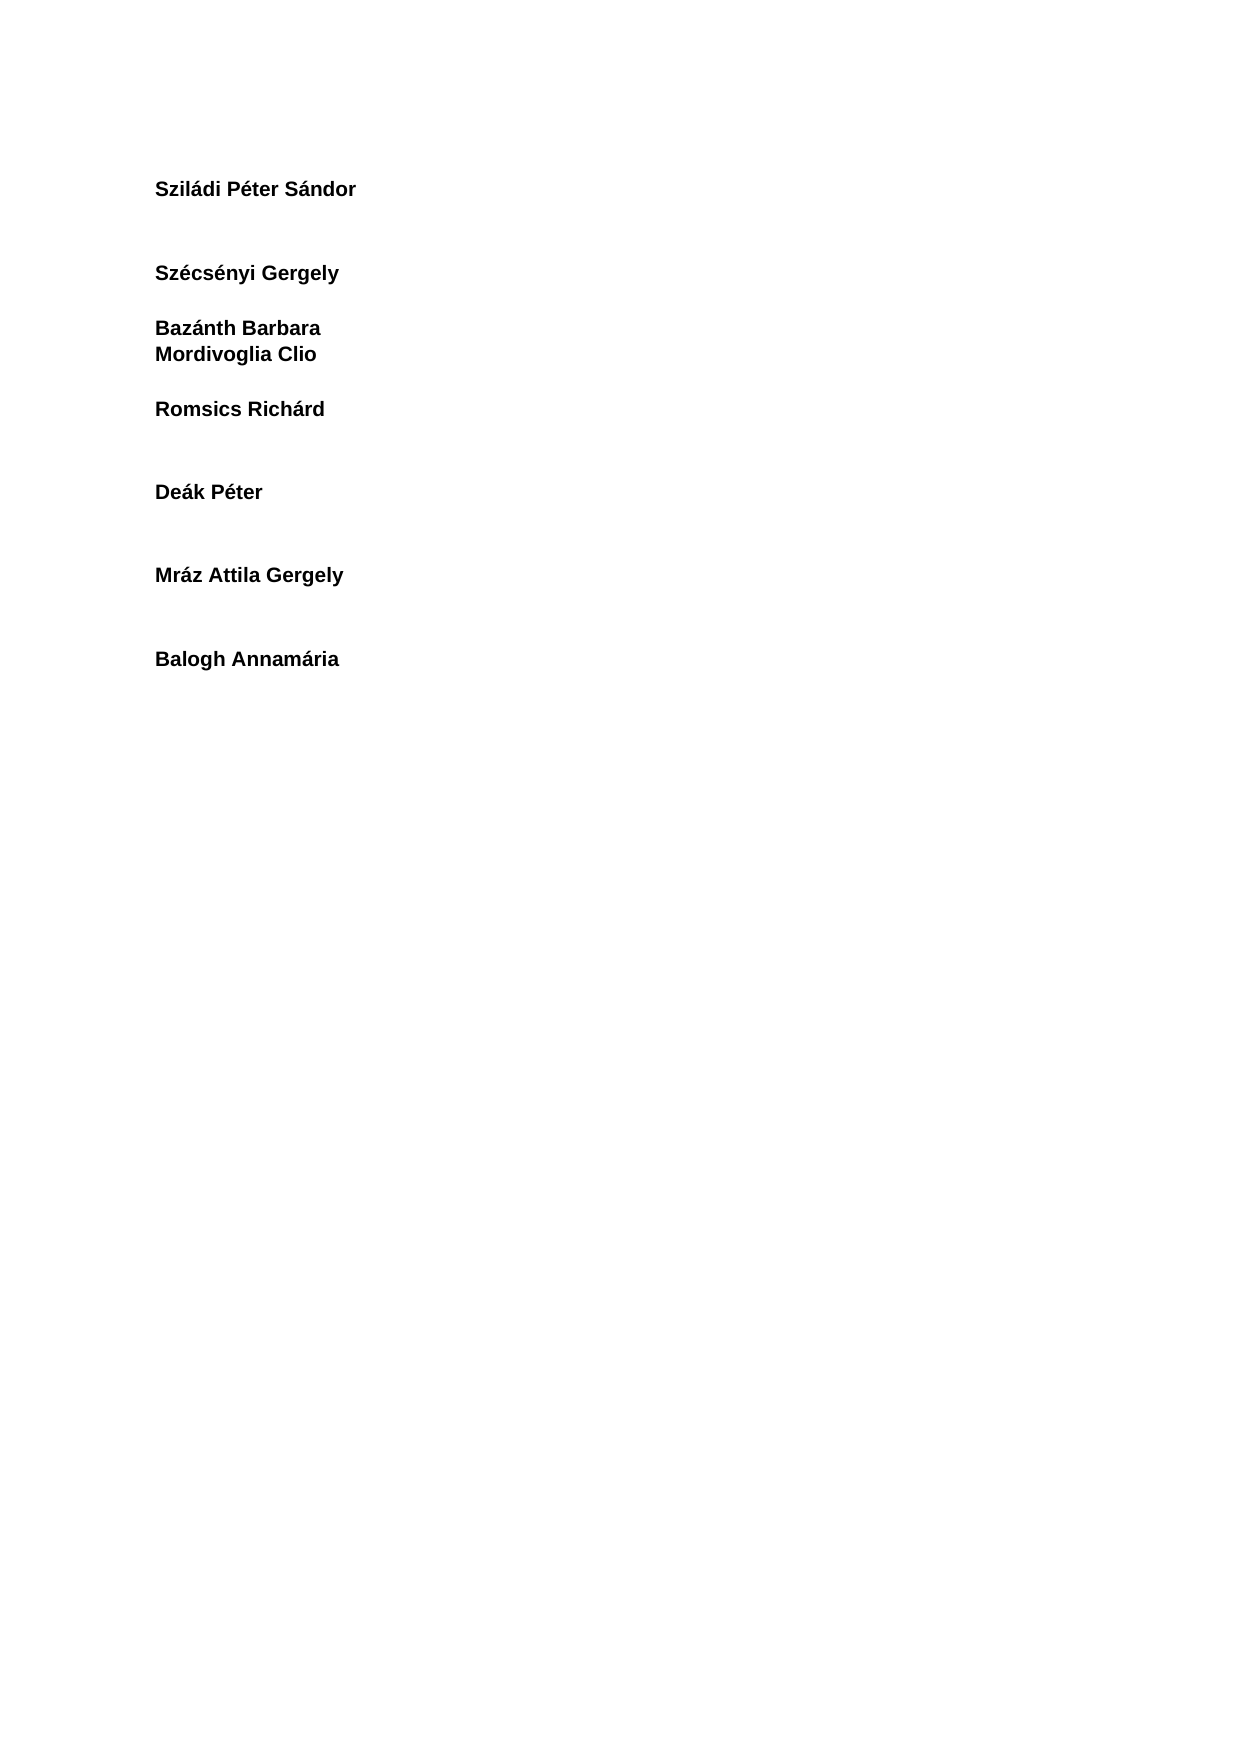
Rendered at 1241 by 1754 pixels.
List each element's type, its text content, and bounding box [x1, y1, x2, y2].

table_cell Balogh Annamária [148, 617, 400, 700]
table_cell Mordivoglia Clio [148, 341, 400, 367]
table_cell Deák Péter [148, 450, 400, 534]
table_cell Szécsényi Gergely [148, 231, 400, 314]
table_cell Bazánth Barbara [148, 314, 400, 341]
table_cell Mráz Attila Gergely [148, 534, 400, 617]
table_cell Sziládi Péter Sándor [148, 148, 400, 231]
table_cell Romsics Richárd [148, 367, 400, 450]
